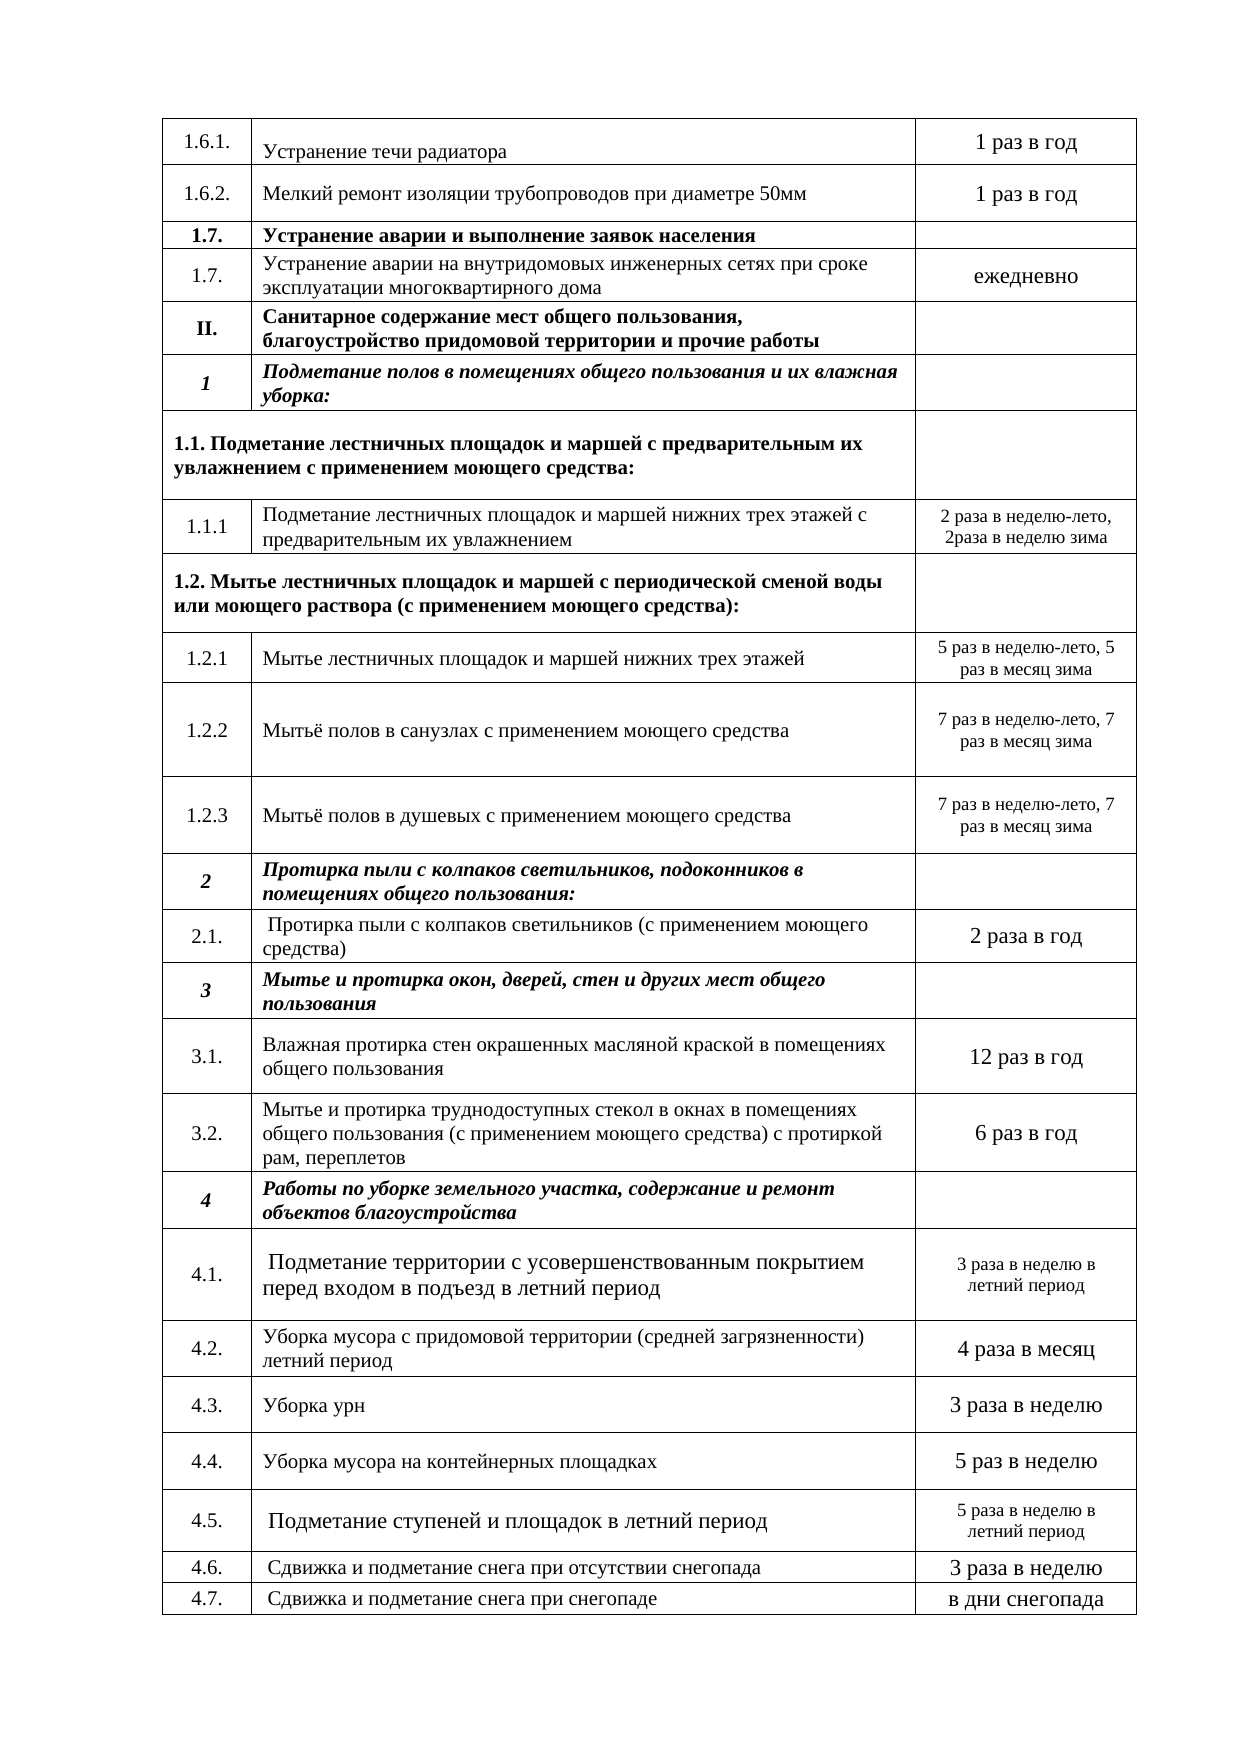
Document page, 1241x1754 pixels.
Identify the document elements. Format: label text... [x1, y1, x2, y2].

table_cell Устранение аварии на внутридомовых инженерных сетях при сроке эксплуатации многоквартирного дома [252, 249, 915, 301]
table_cell 1 раз в год [916, 165, 1136, 221]
table_cell 1.1. Подметание лестничных площадок и маршей с предварительным их увлажнением с применением моющего средства: [163, 411, 915, 499]
table_cell 3.2. [163, 1094, 251, 1171]
table_cell Уборка мусора с придомовой территории (средней загрязненности) летний период [252, 1321, 915, 1376]
table_cell 4.1. [163, 1229, 251, 1320]
table_cell 3 раза в неделю в летний период [916, 1229, 1136, 1320]
table_cell Уборка урн [252, 1377, 915, 1432]
table_cell Подметание ступеней и площадок в летний период [252, 1490, 915, 1551]
table_cell 3 [163, 963, 251, 1018]
table_cell 1.7. [163, 249, 251, 301]
table_cell в дни снегопада [916, 1583, 1136, 1613]
table_cell 1.1.1 [163, 500, 251, 552]
table_cell 4.6. [163, 1552, 251, 1582]
table_cell 1.6.1. [163, 119, 251, 163]
table_cell 2.1. [163, 910, 251, 962]
table_cell [916, 554, 1136, 632]
table_cell 7 раз в неделю-лето, 7 раз в месяц зима [916, 683, 1136, 776]
table_cell Мелкий ремонт изоляции трубопроводов при диаметре 50мм [252, 165, 915, 221]
table_cell Устранение аварии и выполнение заявок населения [252, 222, 915, 248]
table_cell 5 раз в неделю-лето, 5 раз в месяц зима [916, 633, 1136, 682]
table_cell 1.7. [163, 222, 251, 248]
table_cell Подметание территории с усовершенствованным покрытием перед входом в подъезд в летний период [252, 1229, 915, 1320]
table_cell 3 раза в неделю [916, 1377, 1136, 1432]
table_cell 6 раз в год [916, 1094, 1136, 1171]
table_cell 4.7. [163, 1583, 251, 1613]
table_cell Уборка мусора на контейнерных площадках [252, 1433, 915, 1488]
table_cell 4.2. [163, 1321, 251, 1376]
table_cell [916, 222, 1136, 248]
table_cell ежедневно [916, 249, 1136, 301]
table_cell 3.1. [163, 1019, 251, 1093]
table_cell 4 раза в месяц [916, 1321, 1136, 1376]
table_cell 2 [163, 854, 251, 909]
table_cell Протирка пыли с колпаков светильников, подоконников в помещениях общего пользования: [252, 854, 915, 909]
table_cell 4.4. [163, 1433, 251, 1488]
table_cell 2 раза в неделю-лето, 2раза в неделю зима [916, 500, 1136, 552]
table_cell 1.2.3 [163, 777, 251, 852]
table_cell 4.3. [163, 1377, 251, 1432]
table_cell [916, 355, 1136, 410]
table_cell Санитарное содержание мест общего пользования, благоустройство придомовой территории и прочие работы [252, 302, 915, 354]
table_cell Сдвижка и подметание снега при отсутствии снегопада [252, 1552, 915, 1582]
table_cell [916, 963, 1136, 1018]
table_cell 4.5. [163, 1490, 251, 1551]
table_cell 1 раз в год [916, 119, 1136, 163]
table_cell 4 [163, 1172, 251, 1227]
table_cell 2 раза в год [916, 910, 1136, 962]
table_cell 1.2.2 [163, 683, 251, 776]
table_cell [916, 854, 1136, 909]
table_cell Протирка пыли с колпаков светильников (с применением моющего средства) [252, 910, 915, 962]
table_cell 1.2. Мытье лестничных площадок и маршей с периодической сменой воды или моющего раствора (с применением моющего средства): [163, 554, 915, 632]
table_cell 5 раз в неделю [916, 1433, 1136, 1488]
table_cell [916, 1172, 1136, 1227]
table_cell Мытье и протирка окон, дверей, стен и других мест общего пользования [252, 963, 915, 1018]
table_cell Мытье лестничных площадок и маршей нижних трех этажей [252, 633, 915, 682]
table_cell 1.6.2. [163, 165, 251, 221]
table_cell 7 раз в неделю-лето, 7 раз в месяц зима [916, 777, 1136, 852]
table_cell 12 раз в год [916, 1019, 1136, 1093]
table_cell Подметание полов в помещениях общего пользования и их влажная уборка: [252, 355, 915, 410]
table_cell Работы по уборке земельного участка, содержание и ремонт объектов благоустройства [252, 1172, 915, 1227]
table_cell [916, 411, 1136, 499]
table_cell Влажная протирка стен окрашенных масляной краской в помещениях общего пользования [252, 1019, 915, 1093]
table_cell Мытьё полов в санузлах с применением моющего средства [252, 683, 915, 776]
table_cell 5 раза в неделю в летний период [916, 1490, 1136, 1551]
table_cell [916, 302, 1136, 354]
table_cell Сдвижка и подметание снега при снегопаде [252, 1583, 915, 1613]
table_cell 1 [163, 355, 251, 410]
table_cell 1.2.1 [163, 633, 251, 682]
table_cell 3 раза в неделю [916, 1552, 1136, 1582]
table_cell II. [163, 302, 251, 354]
table_cell Мытье и протирка труднодоступных стекол в окнах в помещениях общего пользования (с применением моющего средства) с протиркой рам, переплетов [252, 1094, 915, 1171]
table_cell Подметание лестничных площадок и маршей нижних трех этажей с предварительным их увлажнением [252, 500, 915, 552]
table_cell Мытьё полов в душевых с применением моющего средства [252, 777, 915, 852]
table_cell Устранение течи радиатора [252, 119, 915, 163]
